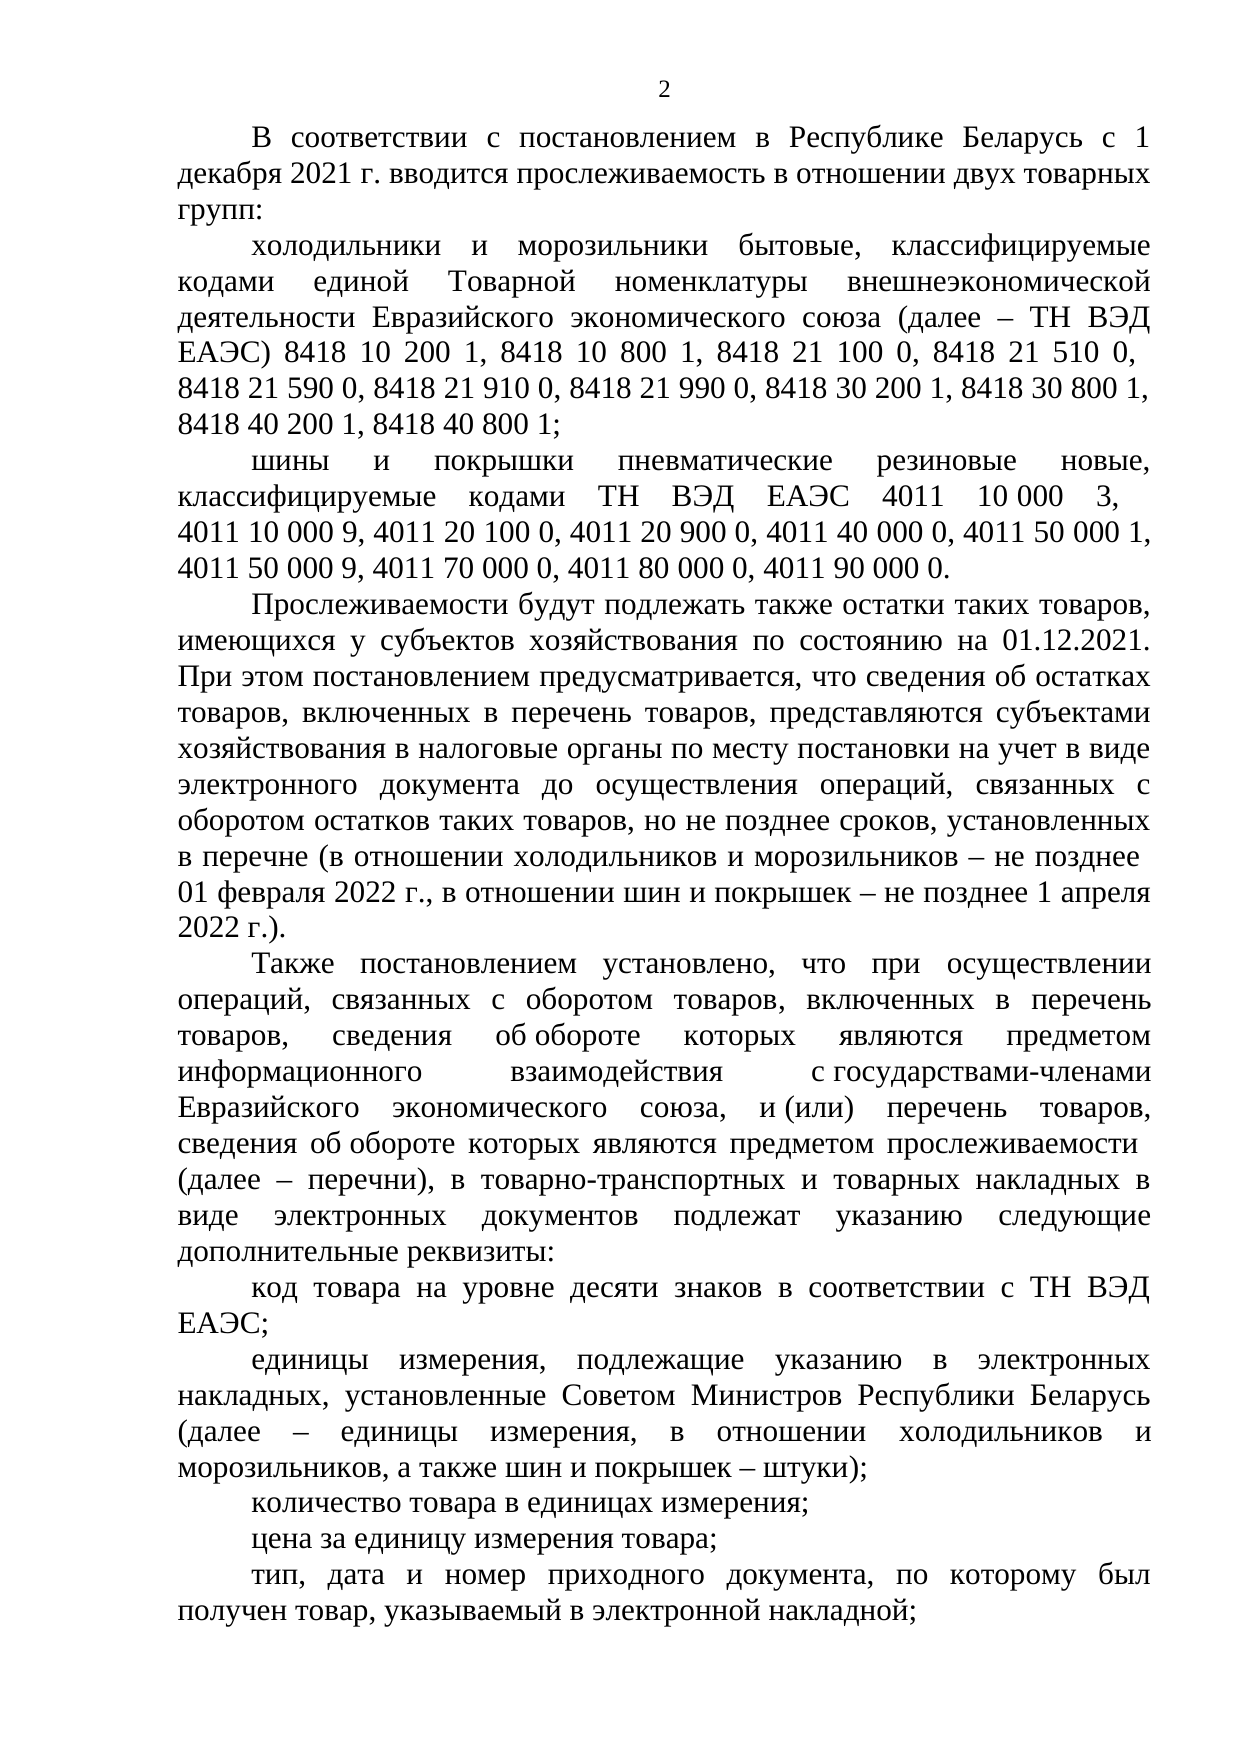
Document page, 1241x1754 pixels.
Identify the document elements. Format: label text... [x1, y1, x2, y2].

text шины и покрышки пневматические резиновые новые, классифицируемые кодами ТН ВЭД ЕАЭС 4011 10 000 3, 4011 10 000 9, 4011 20 100 0, 4011 20 900 0, 4011 40 000 0, 4011 50 000 1, 4011 50 000 9, 4011 70 000 0, 4011 80 000 0, 4011 90 000 0. [177, 442, 1152, 585]
text Также постановлением установлено, что при осуществлении операций, связанных с оборотом товаров, включенных в перечень товаров, сведения об обороте которых являются предметом информационного взаимодействия с государствами-членами Евразийского экономического союза, и (или) перечень товаров, сведения об обороте которых являются предметом прослеживаемости (далее – перечни), в товарно-транспортных и товарных накладных в виде электронных документов подлежат указанию следующие дополнительные реквизиты: [177, 945, 1152, 1268]
text Прослеживаемости будут подлежать также остатки таких товаров, имеющихся у субъектов хозяйствования по состоянию на 01.12.2021. При этом постановлением предусматривается, что сведения об остатках товаров, включенных в перечень товаров, представляются субъектами хозяйствования в налоговые органы по месту постановки на учет в виде электронного документа до осуществления операций, связанных с оборотом остатков таких товаров, но не позднее сроков, установленных в перечне (в отношении холодильников и морозильников – не позднее 01 февраля 2022 г., в отношении шин и покрышек – не позднее 1 апреля 2022 г.). [177, 585, 1152, 945]
text холодильники и морозильники бытовые, классифицируемые кодами единой Товарной номенклатуры внешнеэкономической деятельности Евразийского экономического союза (далее – ТН ВЭД ЕАЭС) 8418 10 200 1, 8418 10 800 1, 8418 21 100 0, 8418 21 510 0, 8418 21 590 0, 8418 21 910 0, 8418 21 990 0, 8418 30 200 1, 8418 30 800 1, 8418 40 200 1, 8418 40 800 1; [177, 226, 1152, 442]
text количество товара в единицах измерения; [177, 1484, 1152, 1520]
text единицы измерения, подлежащие указанию в электронных накладных, установленные Советом Министров Республики Беларусь (далее – единицы измерения, в отношении холодильников и морозильников, а также шин и покрышек – штуки); [177, 1340, 1152, 1484]
text тип, дата и номер приходного документа, по которому был получен товар, указываемый в электронной накладной; [177, 1556, 1152, 1627]
text код товара на уровне десяти знаков в соответствии с ТН ВЭД ЕАЭС; [177, 1268, 1152, 1340]
text В соответствии с постановлением в Республике Беларусь с 1 декабря 2021 г. вводится прослеживаемость в отношении двух товарных групп: [177, 118, 1152, 226]
text цена за единицу измерения товара; [177, 1520, 1152, 1556]
